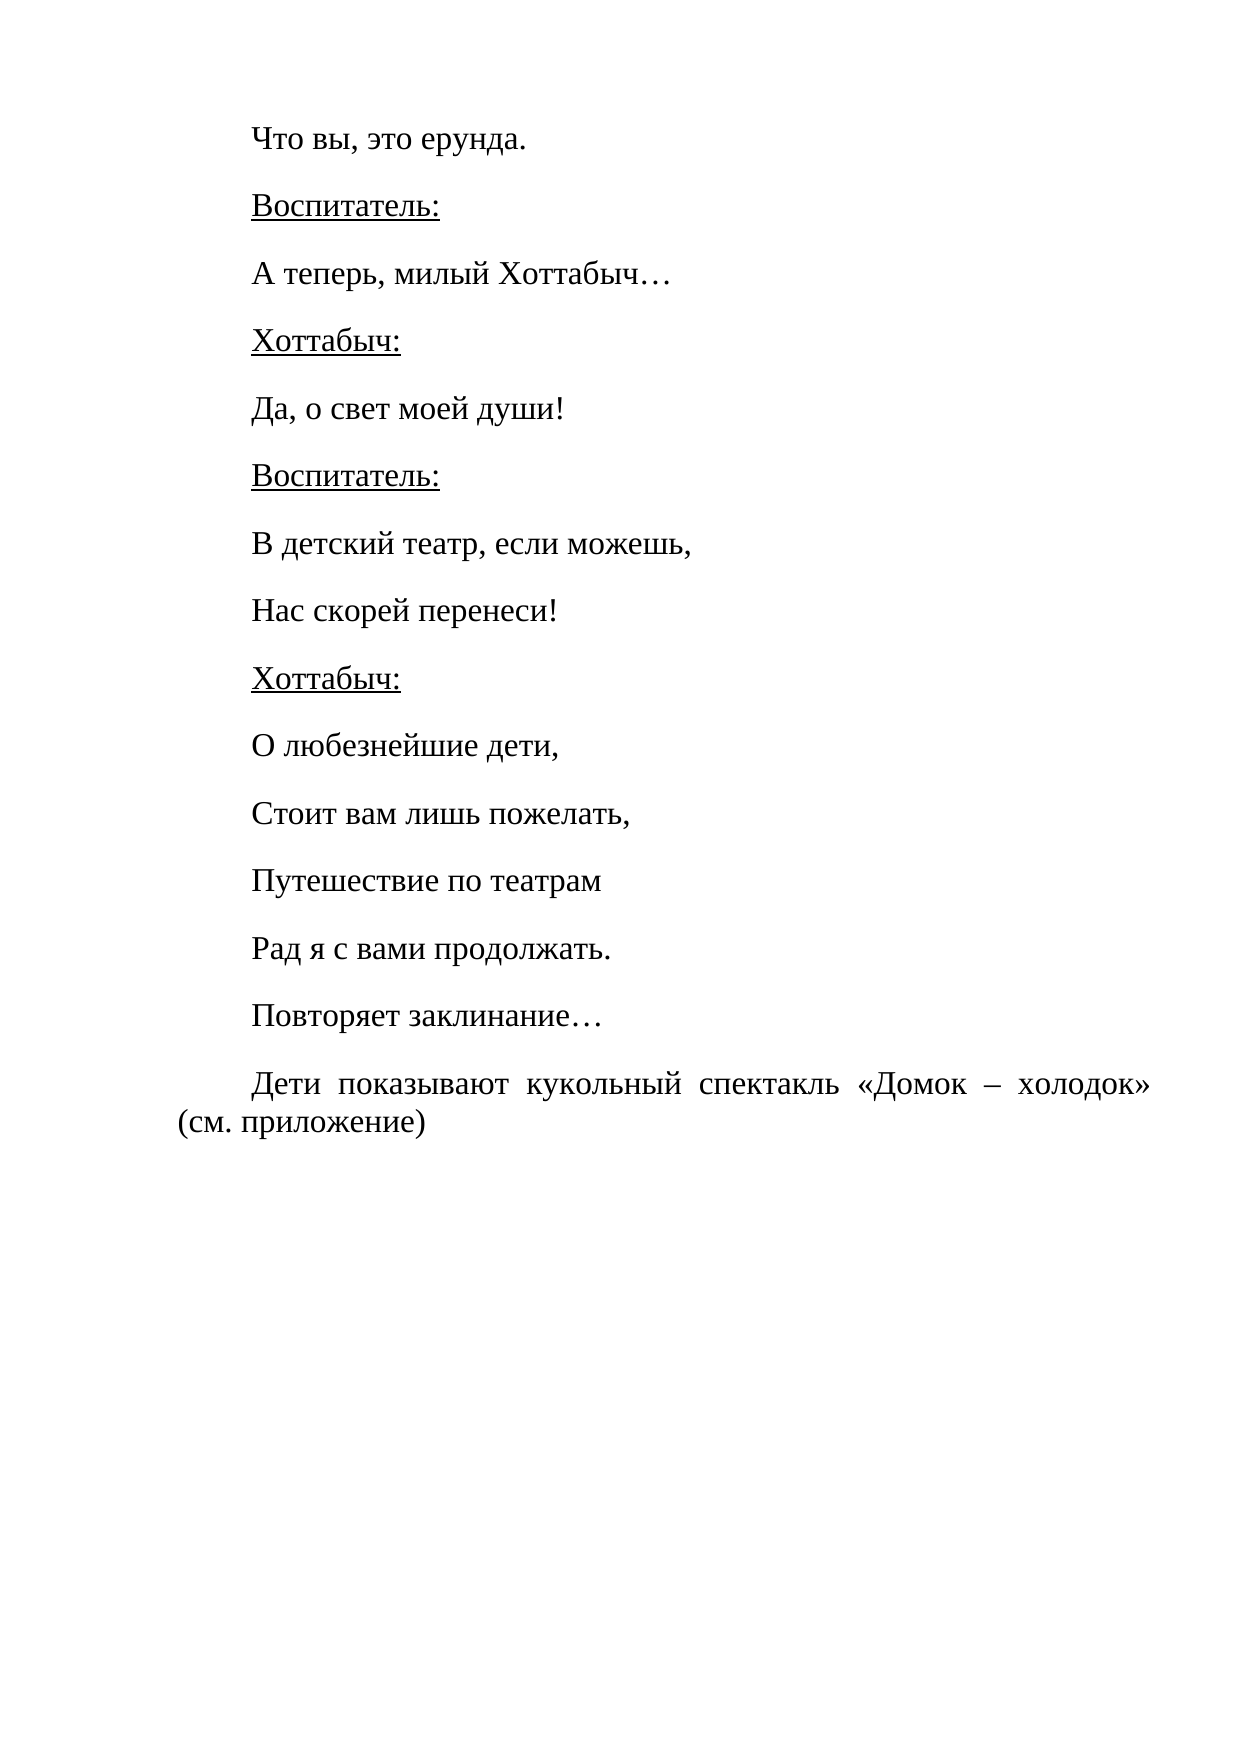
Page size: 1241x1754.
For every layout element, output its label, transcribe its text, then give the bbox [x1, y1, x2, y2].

text Хоттабыч: [177, 658, 1152, 696]
text Повторяет заклинание… [177, 996, 1152, 1034]
text Путешествие по театрам [177, 861, 1152, 899]
text Рад я с вами продолжать. [177, 928, 1152, 966]
text Да, о свет моей души! [177, 388, 1152, 426]
text Что вы, это ерунда. [177, 118, 1152, 156]
text А теперь, милый Хоттабыч… [177, 253, 1152, 291]
text Воспитатель: [177, 186, 1152, 224]
text В детский театр, если можешь, [177, 523, 1152, 561]
text Дети показывают кукольный спектакль «Домок – холодок» (см. приложение) [177, 1063, 1152, 1140]
text Нас скорей перенеси! [177, 591, 1152, 629]
text Стоит вам лишь пожелать, [177, 793, 1152, 831]
text О любезнейшие дети, [177, 726, 1152, 764]
text Воспитатель: [177, 456, 1152, 494]
text Хоттабыч: [177, 321, 1152, 359]
